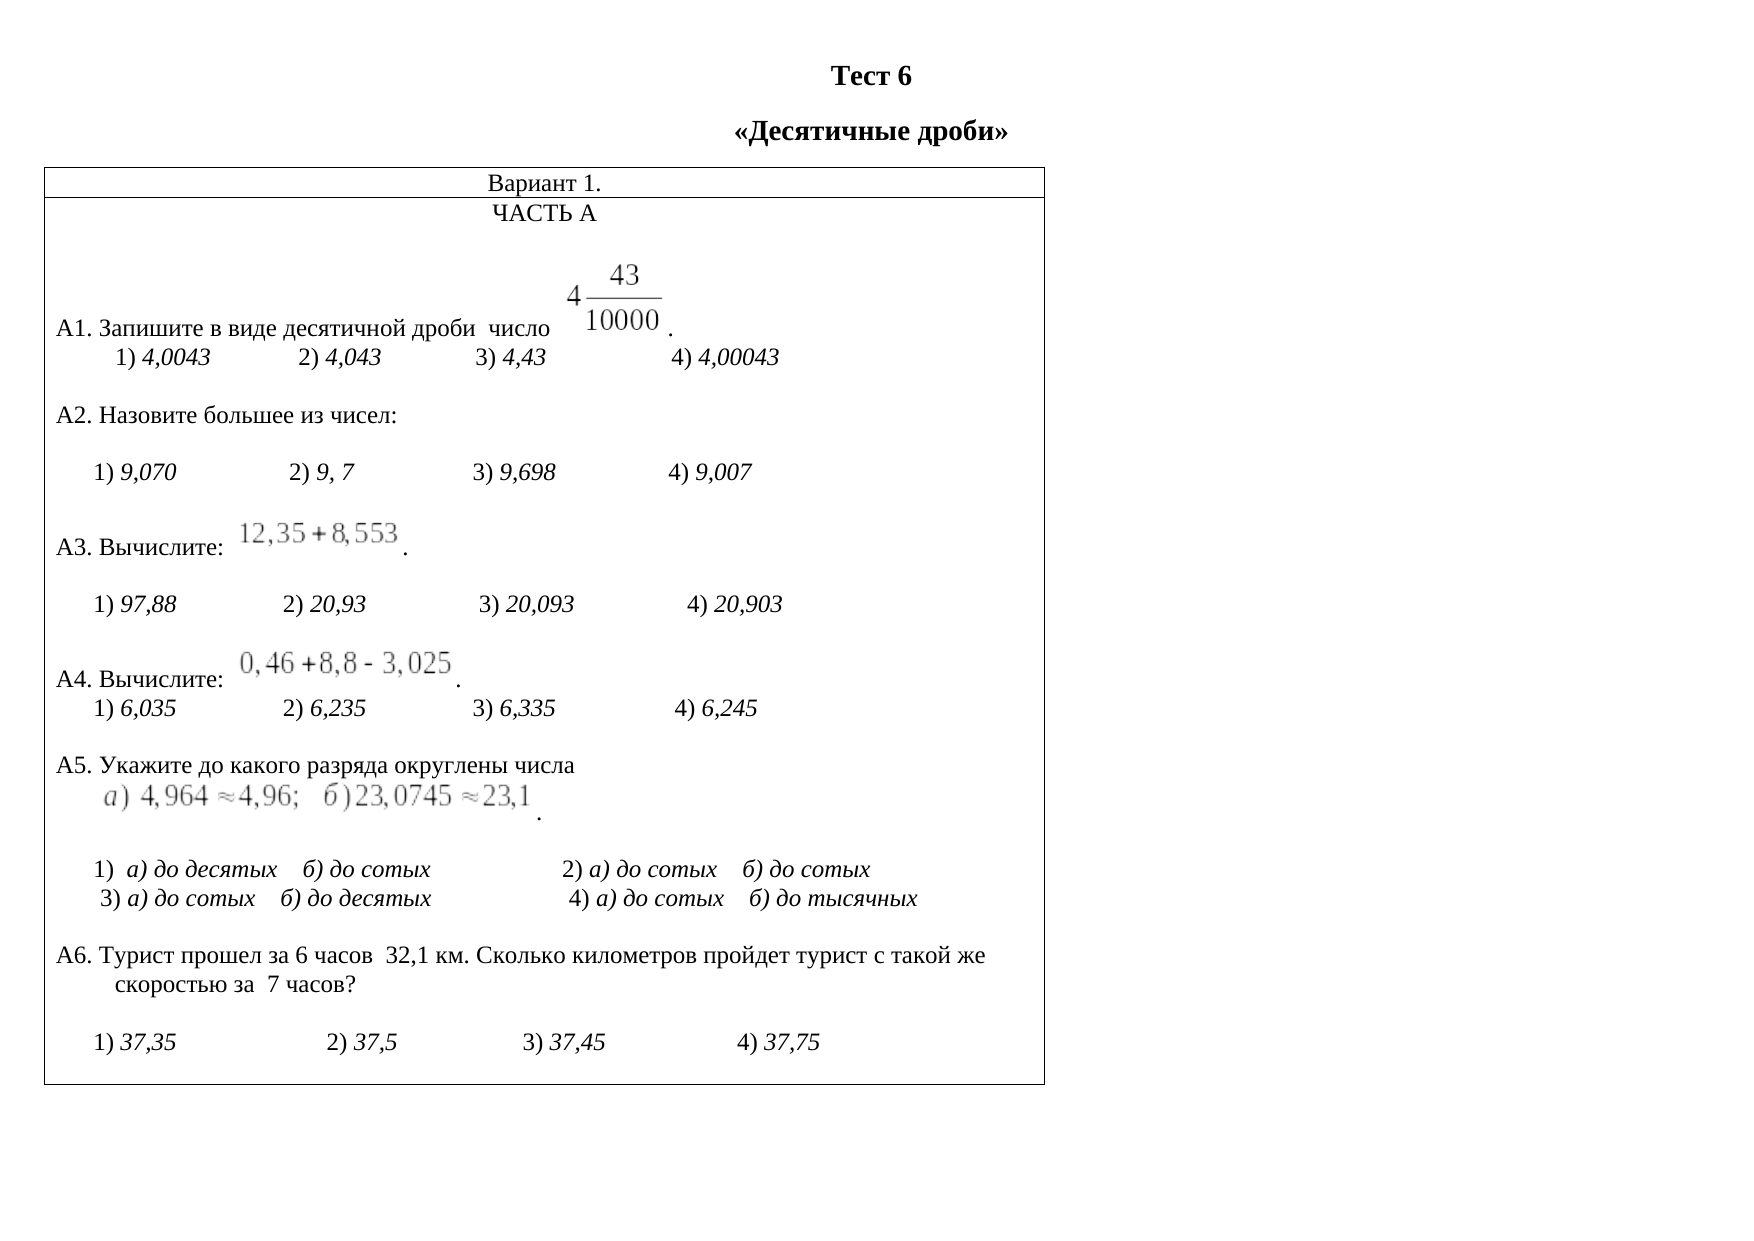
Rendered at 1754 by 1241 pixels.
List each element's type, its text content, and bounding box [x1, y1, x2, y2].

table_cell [45, 198, 1044, 1084]
table_header Вариант 1. [45, 168, 1044, 197]
text «Десятичные дроби» [59, 113, 1684, 146]
text Тест 6 [59, 58, 1684, 92]
